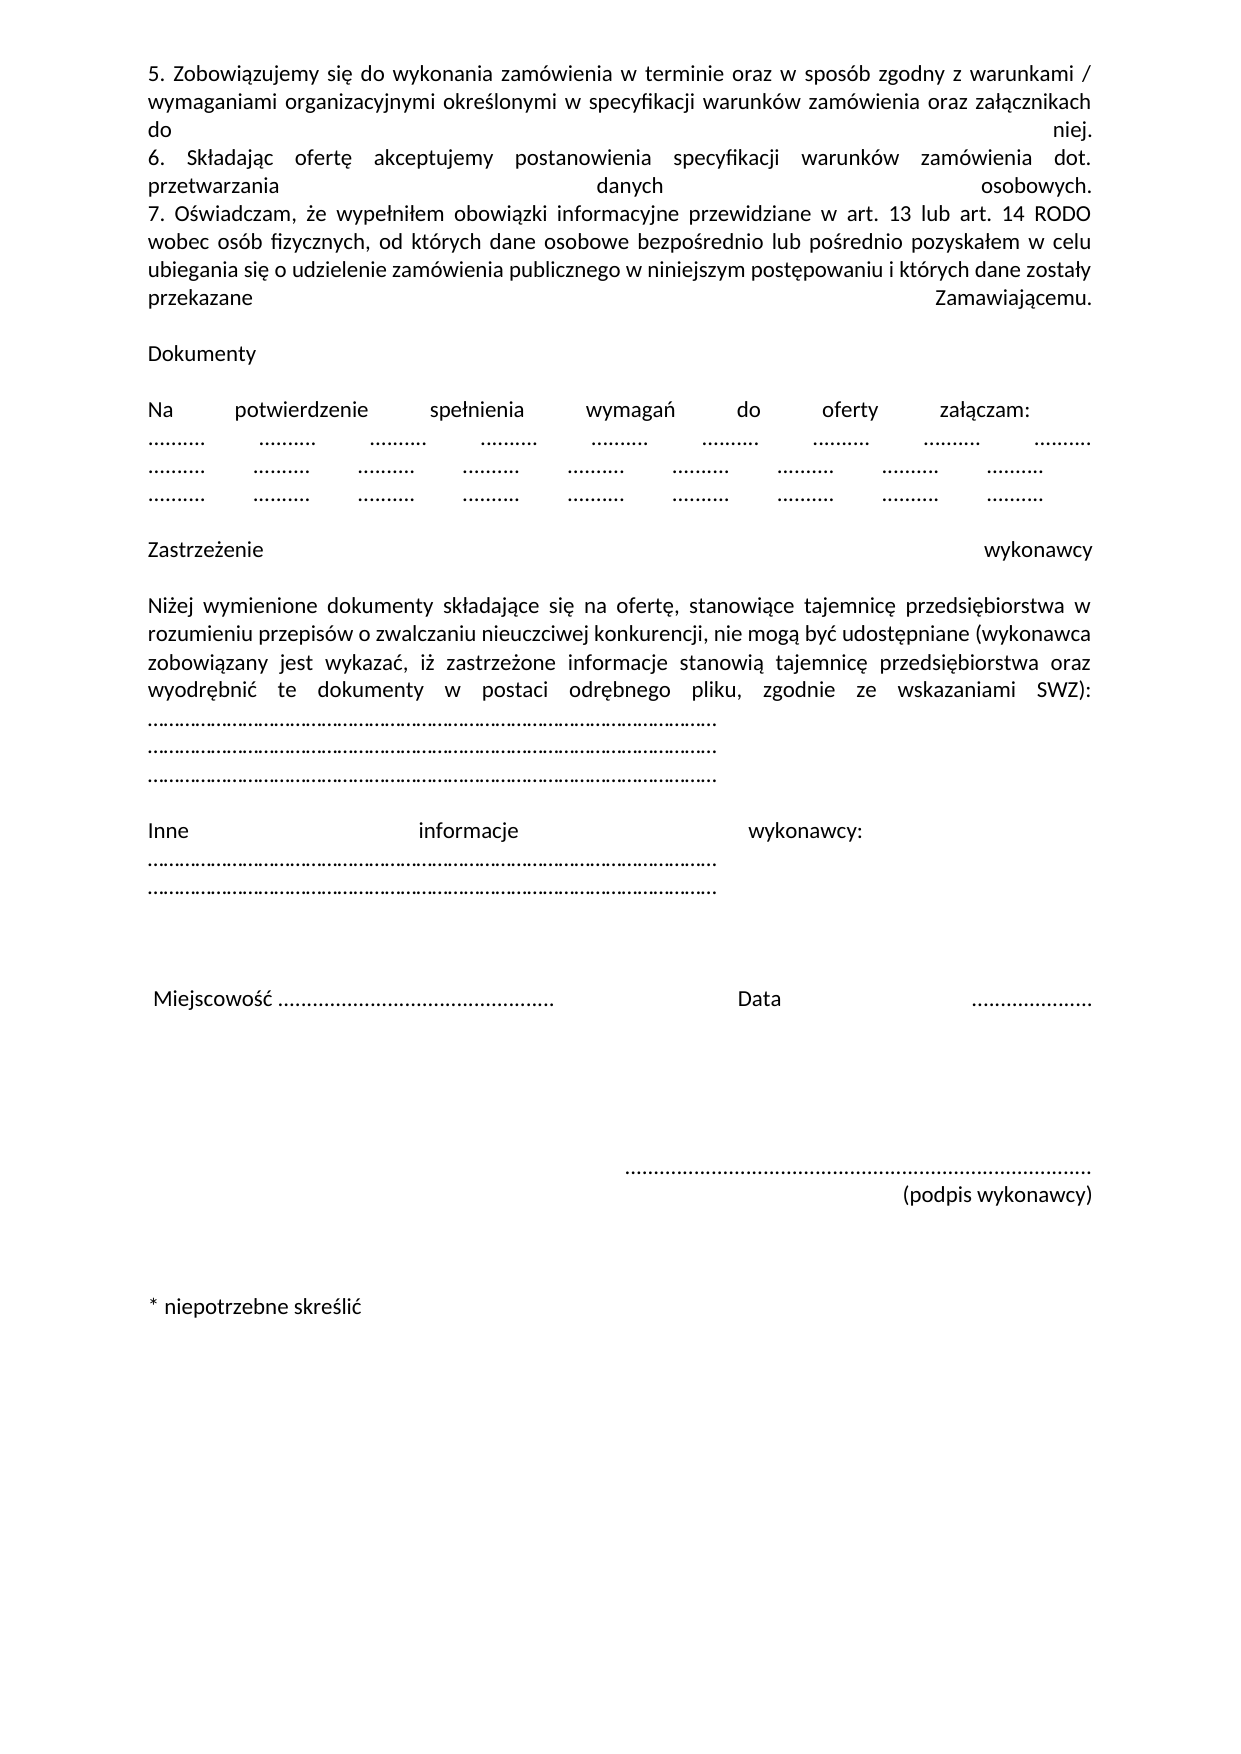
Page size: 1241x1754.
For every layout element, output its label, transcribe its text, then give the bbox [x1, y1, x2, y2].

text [148, 59, 1093, 1040]
text * niepotrzebne skreślić [148, 1264, 1093, 1320]
text ................................................................................. (podpis wykonawcy) [148, 1096, 1093, 1264]
